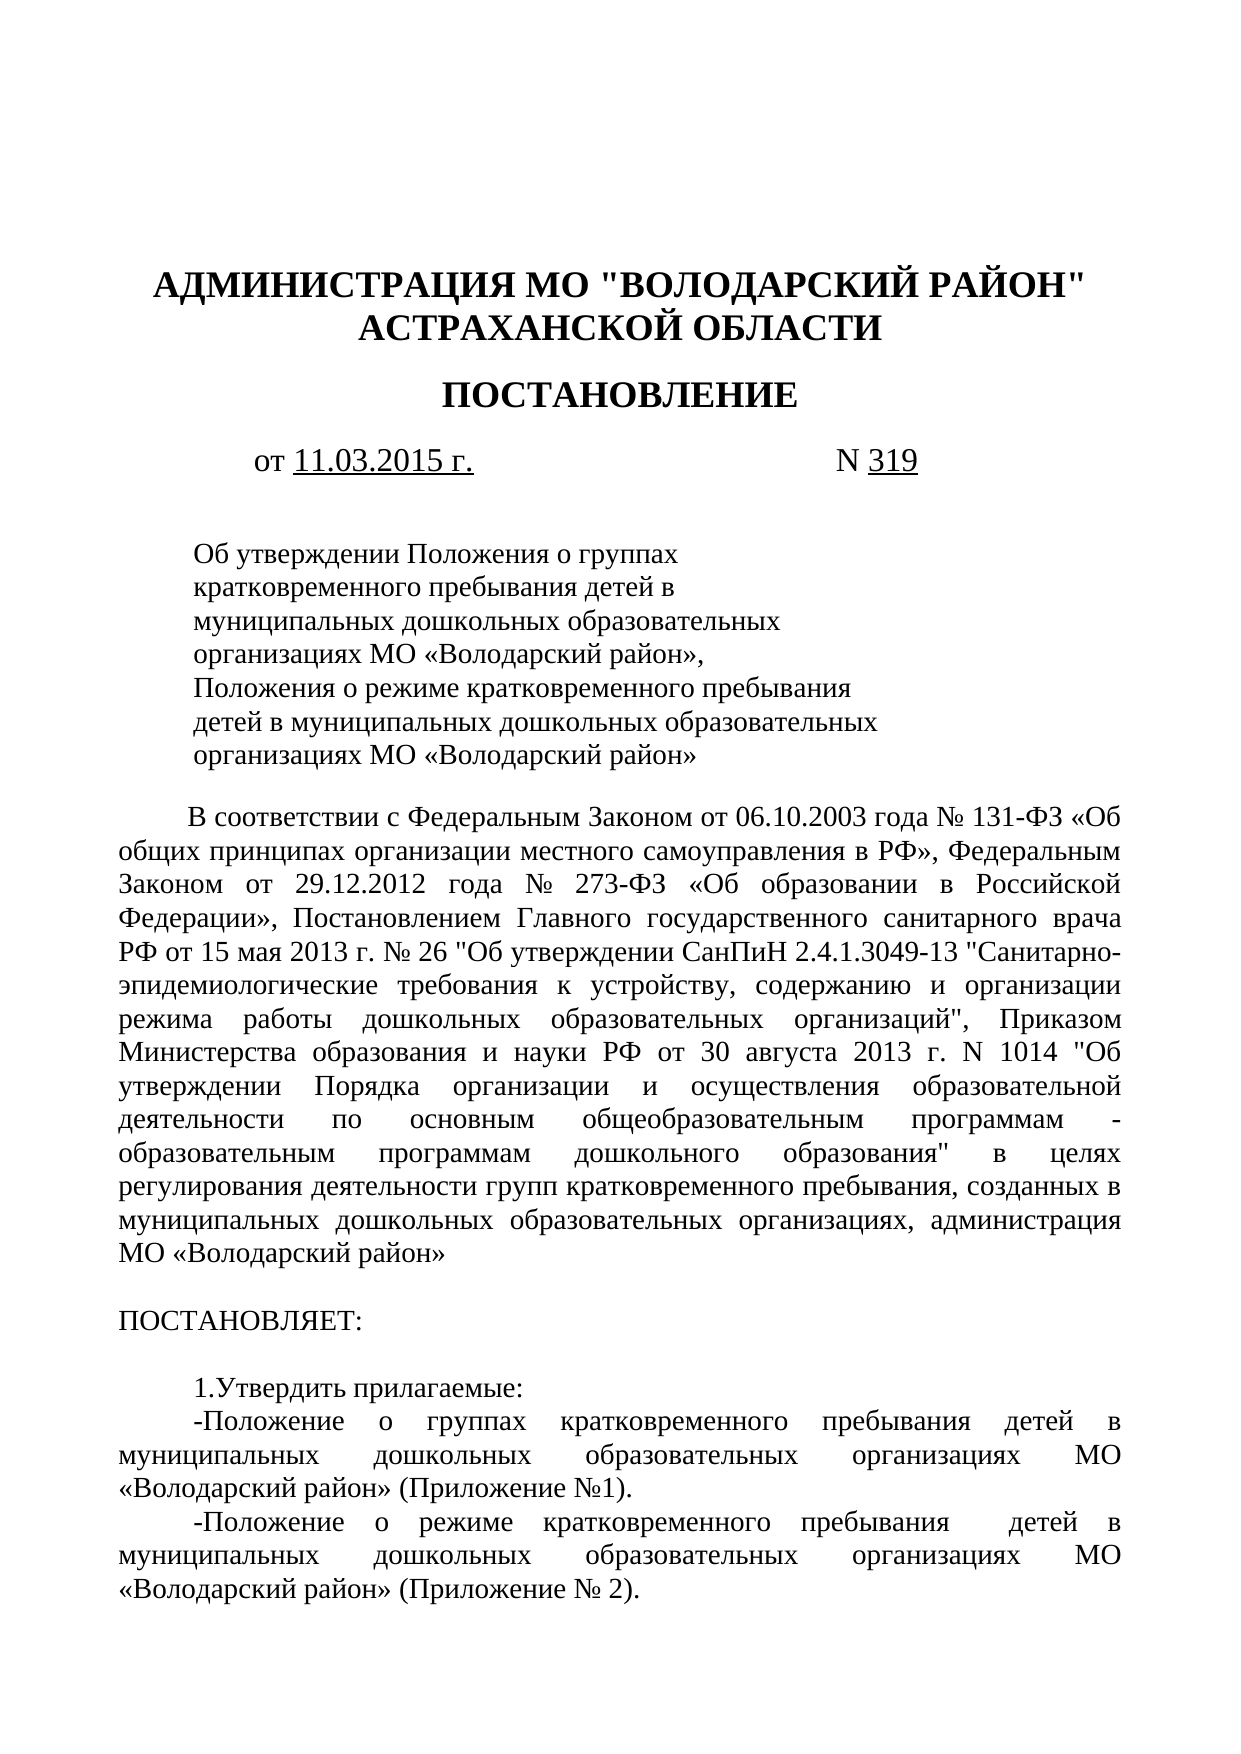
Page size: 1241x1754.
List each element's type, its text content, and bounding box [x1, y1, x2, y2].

table_header от 11.03.2015 г. [107, 440, 620, 478]
text муниципальных дошкольных образовательных [118, 603, 1122, 637]
text ПОСТАНОВЛЕНИЕ [118, 373, 1122, 416]
text Об утверждении Положения о группах [118, 536, 1122, 569]
text детей в муниципальных дошкольных образовательных [118, 704, 1122, 737]
text организациях МО «Володарский район», [118, 637, 1122, 670]
text -Положение о режиме кратковременного пребывания детей в муниципальных дошкольных образовательных организациях МО «Володарский район» (Приложение № 2). [118, 1504, 1122, 1604]
text организациях МО «Володарский район» [118, 737, 1122, 771]
text В соответствии с Федеральным Законом от 06.10.2003 года № 131-ФЗ «Об общих принципах организации местного самоуправления в РФ», Федеральным Законом от 29.12.2012 года № 273-ФЗ «Об образовании в Российской Федерации», Постановлением Главного государственного санитарного врача РФ от 15 мая 2013 г. № 26 "Об утверждении СанПиН 2.4.1.3049-13 "Санитарно-эпидемиологические требования к устройству, содержанию и организации режима работы дошкольных образовательных организаций", Приказом Министерства образования и науки РФ от 30 августа 2013 г. N 1014 "Об утверждении Порядка организации и осуществления образовательной деятельности по основным общеобразовательным программам - образовательным программам дошкольного образования" в целях регулирования деятельности групп кратковременного пребывания, созданных в муниципальных дошкольных образовательных организациях, администрация МО «Володарский район» [118, 1001, 1122, 1269]
text -Положение о группах кратковременного пребывания детей в муниципальных дошкольных образовательных организациях МО «Володарский район» (Приложение №1). [118, 1403, 1122, 1504]
text ПОСТАНОВЛЯЕТ: [118, 1303, 1122, 1336]
text Положения о режиме кратковременного пребывания [118, 670, 1122, 704]
table_header N 319 [620, 440, 1133, 478]
text 1.Утвердить прилагаемые: [118, 1370, 1122, 1403]
text АДМИНИСТРАЦИЯ МО "ВОЛОДАРСКИЙ РАЙОН" [118, 262, 1122, 306]
text АСТРАХАНСКОЙ ОБЛАСТИ [118, 306, 1122, 349]
text В соответствии с Федеральным Законом от 06.10.2003 года № 131-ФЗ «Об общих принципах организации местного самоуправления в РФ», Федеральным Законом от 29.12.2012 года № 273-ФЗ «Об образовании в Российской Федерации», Постановлением Главного государственного санитарного врача РФ от 15 мая 2013 г. № 26 "Об утверждении СанПиН 2.4.1.3049-13 "Санитарно-эпидемиологические требования к устройству, содержанию и организации режима работы дошкольных образовательных организаций", Приказом Министерства образования и науки РФ от 30 августа 2013 г. N 1014 "Об утверждении Порядка организации и осуществления образовательной деятельности по основным общеобразовательным программам - образовательным программам дошкольного образования" в целях регулирования деятельности групп кратковременного пребывания, созданных в муниципальных дошкольных образовательных организациях, администрация МО «Володарский район» [118, 799, 1122, 934]
text кратковременного пребывания детей в [118, 569, 1122, 603]
